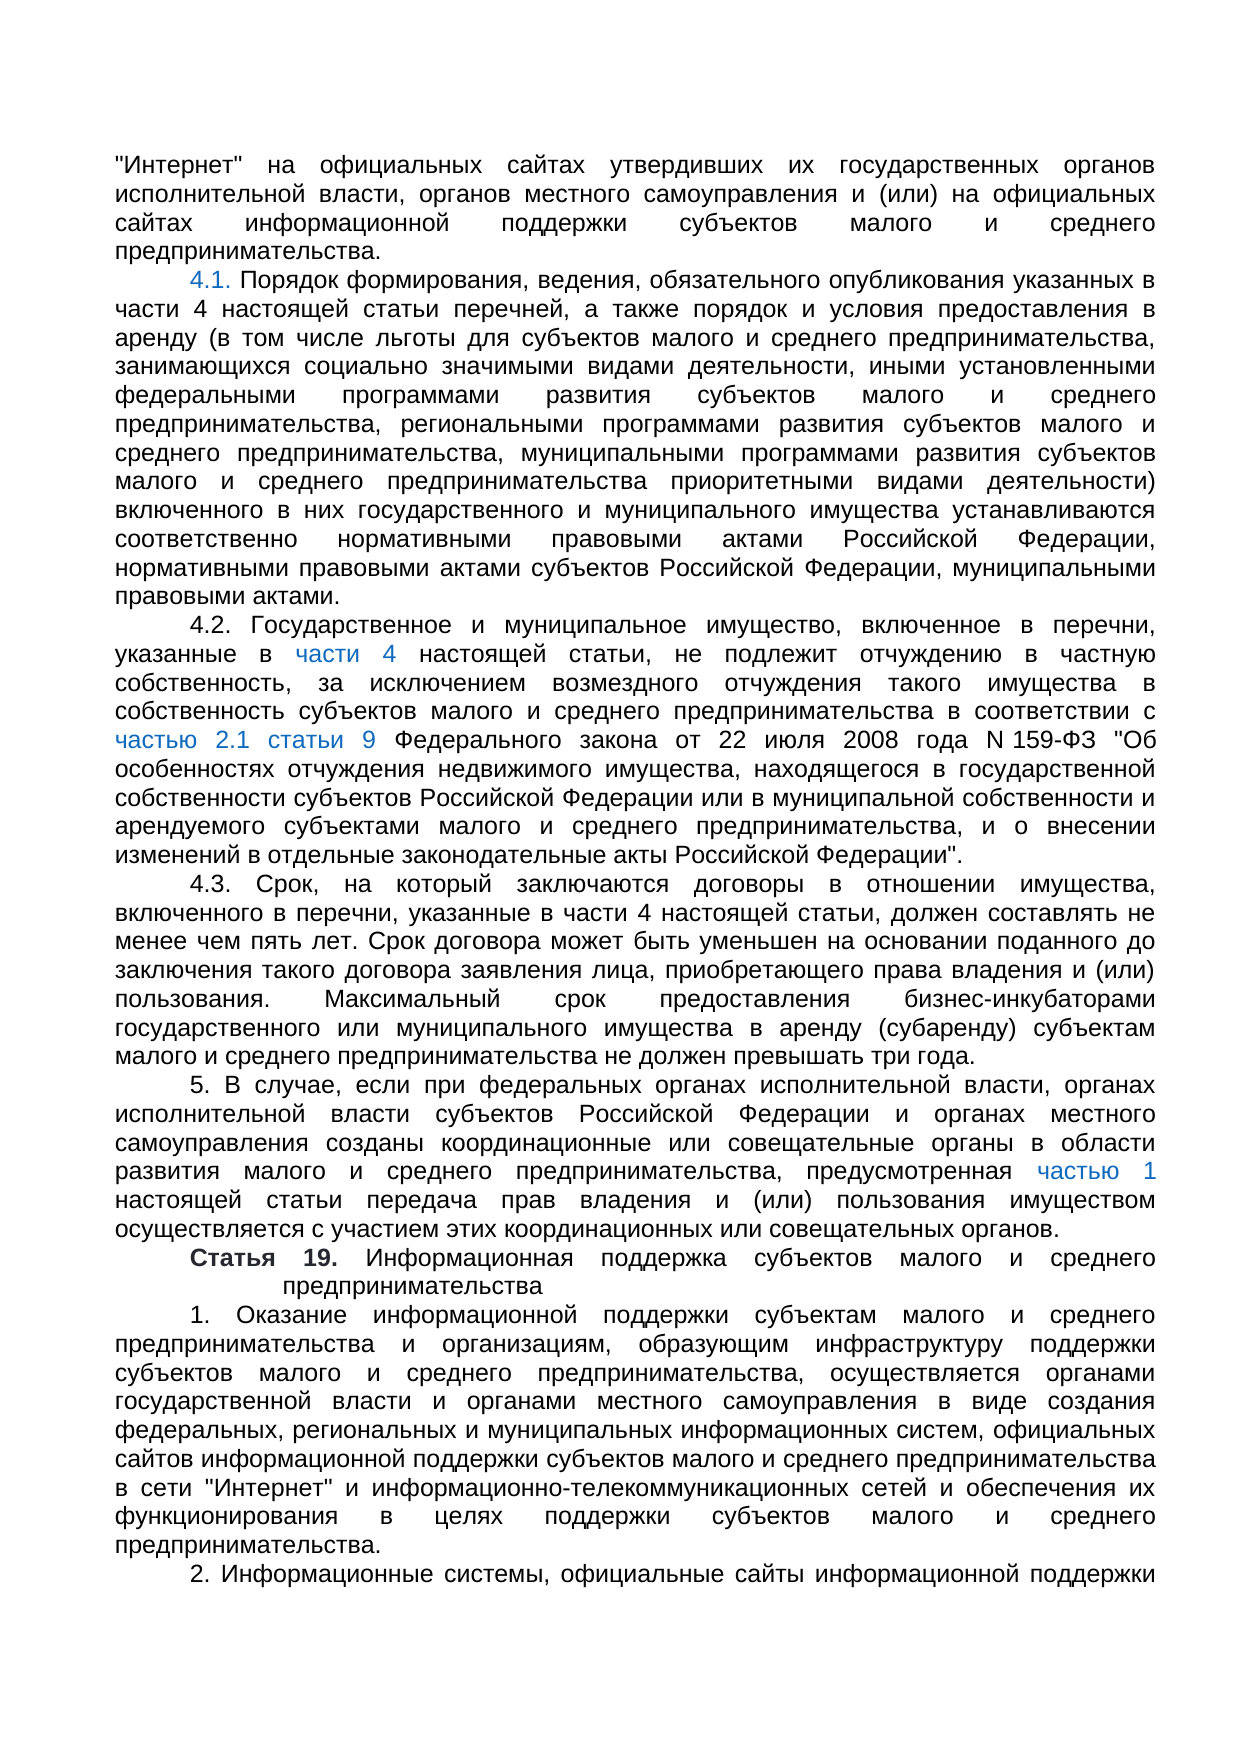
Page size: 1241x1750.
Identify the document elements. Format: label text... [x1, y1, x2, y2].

text Статья 19. Информационная поддержка субъектов малого и среднего предпринимательства [189, 1242, 1157, 1300]
text 4.2. Государственное и муниципальное имущество, включенное в перечни, указанные в части 4 настоящей статьи, не подлежит отчуждению в частную собственность, за исключением возмездного отчуждения такого имущества в собственность субъектов малого и среднего предпринимательства в соответствии с частью 2.1 статьи 9 Федерального закона от 22 июля 2008 года N 159-ФЗ "Об особенностях отчуждения недвижимого имущества, находящегося в государственной собственности субъектов Российской Федерации или в муниципальной собственности и арендуемого субъектами малого и среднего предпринимательства, и о внесении изменений в отдельные законодательные акты Российской Федерации". [114, 610, 1157, 869]
text 5. В случае, если при федеральных органах исполнительной власти, органах исполнительной власти субъектов Российской Федерации и органах местного самоуправления созданы координационные или совещательные органы в области развития малого и среднего предпринимательства, предусмотренная частью 1 настоящей статьи передача прав владения и (или) пользования имуществом осуществляется с участием этих координационных или совещательных органов. [114, 1070, 1157, 1242]
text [114, 150, 1157, 265]
text 4.1. Порядок формирования, ведения, обязательного опубликования указанных в части 4 настоящей статьи перечней, а также порядок и условия предоставления в аренду (в том числе льготы для субъектов малого и среднего предпринимательства, занимающихся социально значимыми видами деятельности, иными установленными федеральными программами развития субъектов малого и среднего предпринимательства, региональными программами развития субъектов малого и среднего предпринимательства, муниципальными программами развития субъектов малого и среднего предпринимательства приоритетными видами деятельности) включенного в них государственного и муниципального имущества устанавливаются соответственно нормативными правовыми актами Российской Федерации, нормативными правовыми актами субъектов Российской Федерации, муниципальными правовыми актами. [114, 265, 1157, 610]
text 4.3. Срок, на который заключаются договоры в отношении имущества, включенного в перечни, указанные в части 4 настоящей статьи, должен составлять не менее чем пять лет. Срок договора может быть уменьшен на основании поданного до заключения такого договора заявления лица, приобретающего права владения и (или) пользования. Максимальный срок предоставления бизнес-инкубаторами государственного или муниципального имущества в аренду (субаренду) субъектам малого и среднего предпринимательства не должен превышать три года. [114, 869, 1157, 1070]
text 1. Оказание информационной поддержки субъектам малого и среднего предпринимательства и организациям, образующим инфраструктуру поддержки субъектов малого и среднего предпринимательства, осуществляется органами государственной власти и органами местного самоуправления в виде создания федеральных, региональных и муниципальных информационных систем, официальных сайтов информационной поддержки субъектов малого и среднего предпринимательства в сети "Интернет" и информационно-телекоммуникационных сетей и обеспечения их функционирования в целях поддержки субъектов малого и среднего предпринимательства. [114, 1300, 1157, 1559]
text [114, 1559, 1157, 1587]
